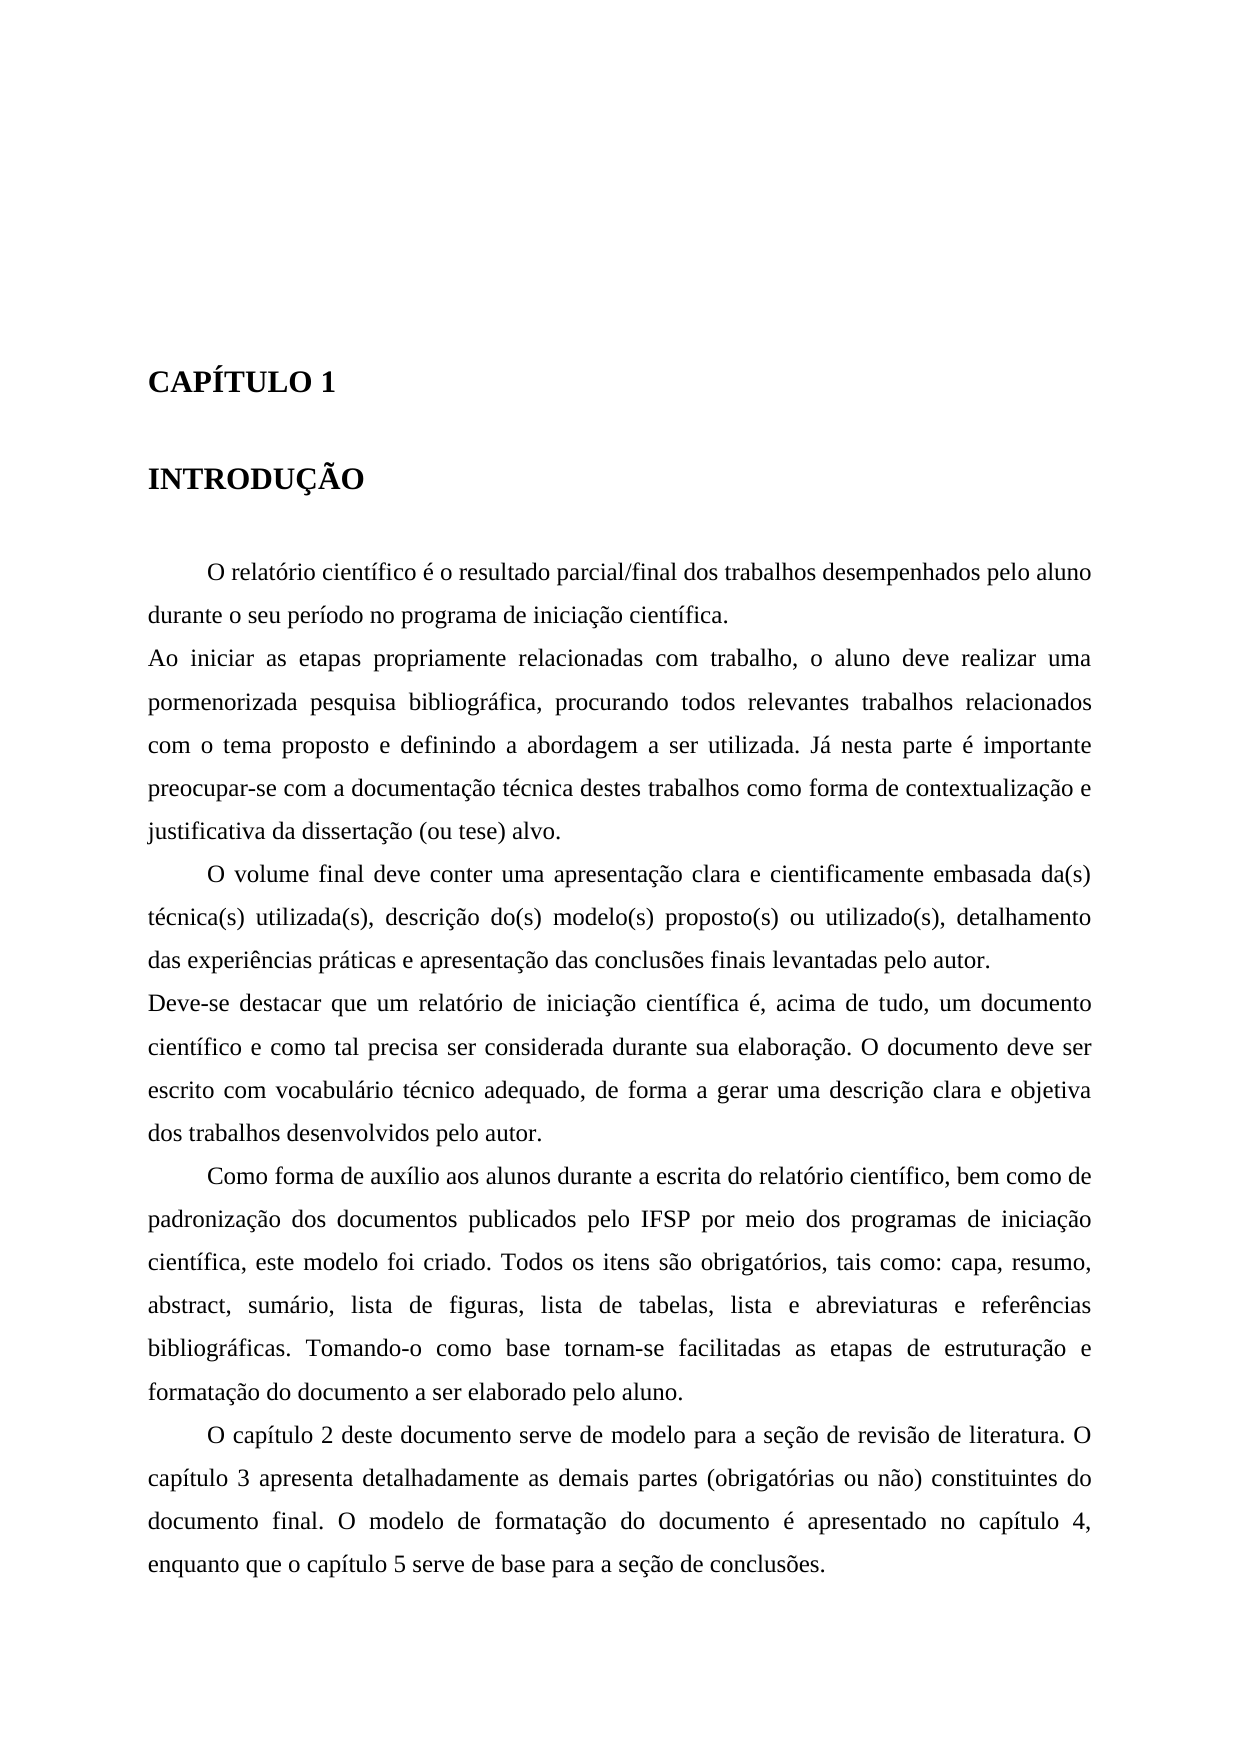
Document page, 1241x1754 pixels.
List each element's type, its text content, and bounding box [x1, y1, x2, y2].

text Deve-se destacar que um relatório de iniciação científica é, acima de tudo, um documento científico e como tal precisa ser considerada durante sua elaboração. O documento deve ser escrito com vocabulário técnico adequado, de forma a gerar uma descrição clara e objetiva dos trabalhos desenvolvidos pelo autor. [148, 988, 1092, 1147]
text INTRODUÇÃO [148, 460, 1092, 496]
text O capítulo 2 deste documento serve de modelo para a seção de revisão de literatura. O capítulo 3 apresenta detalhadamente as demais partes (obrigatórias ou não) constituintes do documento final. O modelo de formatação do documento é apresentado no capítulo 4, enquanto que o capítulo 5 serve de base para a seção de conclusões. [148, 1420, 1092, 1578]
text Como forma de auxílio aos alunos durante a escrita do relatório científico, bem como de padronização dos documentos publicados pelo IFSP por meio dos programas de iniciação científica, este modelo foi criado. Todos os itens são obrigatórios, tais como: capa, resumo, abstract, sumário, lista de figuras, lista de tabelas, lista e abreviaturas e referências bibliográficas. Tomando-o como base tornam-se facilitadas as etapas de estruturação e formatação do documento a ser elaborado pelo aluno. [148, 1161, 1092, 1405]
text CAPÍTULO 1 [148, 363, 1092, 399]
text O relatório científico é o resultado parcial/final dos trabalhos desempenhados pelo aluno durante o seu período no programa de iniciação científica. [148, 557, 1092, 629]
text O volume final deve conter uma apresentação clara e cientificamente embasada da(s) técnica(s) utilizada(s), descrição do(s) modelo(s) proposto(s) ou utilizado(s), detalhamento das experiências práticas e apresentação das conclusões finais levantadas pelo autor. [148, 859, 1092, 974]
text Ao iniciar as etapas propriamente relacionadas com trabalho, o aluno deve realizar uma pormenorizada pesquisa bibliográfica, procurando todos relevantes trabalhos relacionados com o tema proposto e definindo a abordagem a ser utilizada. Já nesta parte é importante preocupar-se com a documentação técnica destes trabalhos como forma de contextualização e justificativa da dissertação (ou tese) alvo. [148, 643, 1092, 845]
